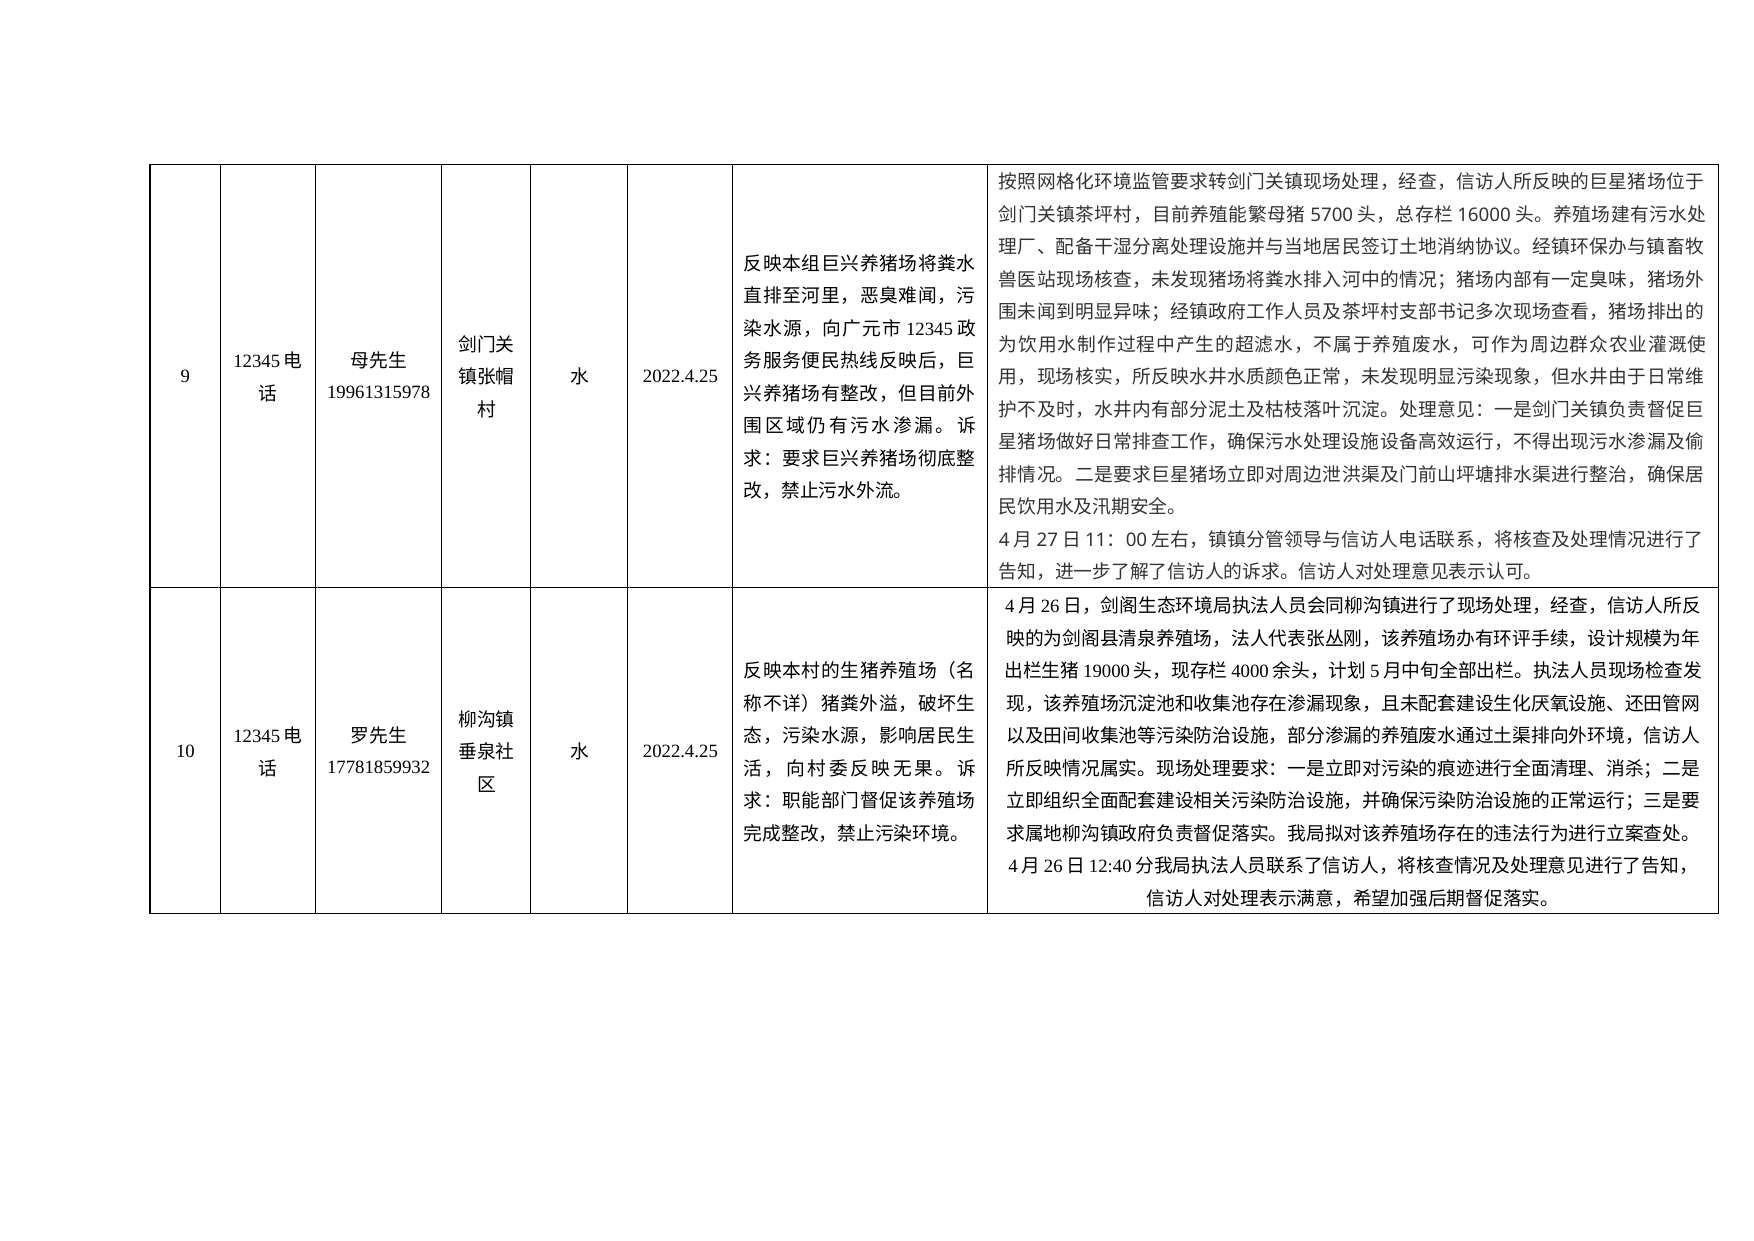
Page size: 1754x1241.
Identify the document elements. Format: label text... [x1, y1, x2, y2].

table_cell 10 [151, 588, 220, 913]
table_cell 母先生19961315978 [316, 165, 441, 587]
table_cell 4月26日，剑阁生态环境局执法人员会同柳沟镇进行了现场处理，经查，信访人所反映的为剑阁县清泉养殖场，法人代表张丛刚，该养殖场办有环评手续，设计规模为年出栏生猪19000头，现存栏4000余头，计划5月中旬全部出栏。执法人员现场检查发现，该养殖场沉淀池和收集池存在渗漏现象，且未配套建设生化厌氧设施、还田管网以及田间收集池等污染防治设施，部分渗漏的养殖废水通过土渠排向外环境，信访人所反映情况属实。现场处理要求：一是立即对污染的痕迹进行全面清理、消杀；二是立即组织全面配套建设相关污染防治设施，并确保污染防治设施的正常运行；三是要求属地柳沟镇政府负责督促落实。我局拟对该养殖场存在的违法行为进行立案查处。 4月26日12:40分我局执法人员联系了信访人，将核查情况及处理意见进行了告知，信访人对处理表示满意，希望加强后期督促落实。 [988, 588, 1718, 913]
table_cell 剑门关镇张帽村 [442, 165, 530, 587]
table_cell 反映本村的生猪养殖场（名称不详）猪粪外溢，破坏生态，污染水源，影响居民生活，向村委反映无果。诉求：职能部门督促该养殖场完成整改，禁止污染环境。 [733, 588, 987, 913]
table_cell 按照网格化环境监管要求转剑门关镇现场处理，经查，信访人所反映的巨星猪场位于剑门关镇茶坪村，目前养殖能繁母猪5700头，总存栏16000头。养殖场建有污水处理厂、配备干湿分离处理设施并与当地居民签订土地消纳协议。经镇环保办与镇畜牧兽医站现场核查，未发现猪场将粪水排入河中的情况；猪场内部有一定臭味，猪场外围未闻到明显异味；经镇政府工作人员及茶坪村支部书记多次现场查看，猪场排出的为饮用水制作过程中产生的超滤水，不属于养殖废水，可作为周边群众农业灌溉使用，现场核实，所反映水井水质颜色正常，未发现明显污染现象，但水井由于日常维护不及时，水井内有部分泥土及枯枝落叶沉淀。处理意见：一是剑门关镇负责督促巨星猪场做好日常排查工作，确保污水处理设施设备高效运行，不得出现污水渗漏及偷排情况。二是要求巨星猪场立即对周边泄洪渠及门前山坪塘排水渠进行整治，确保居民饮用水及汛期安全。 4月27日11：00左右，镇镇分管领导与信访人电话联系，将核查及处理情况进行了告知，进一步了解了信访人的诉求。信访人对处理意见表示认可。 [988, 165, 1718, 587]
table_cell 罗先生17781859932 [316, 588, 441, 913]
table_cell 水 [531, 165, 627, 587]
table_cell 2022.4.25 [628, 588, 732, 913]
table_cell 12345电话 [221, 588, 315, 913]
table_cell 柳沟镇垂泉社区 [442, 588, 530, 913]
table_cell 12345电话 [221, 165, 315, 587]
table_cell 水 [531, 588, 627, 913]
table_cell 9 [151, 165, 220, 587]
table_cell 2022.4.25 [628, 165, 732, 587]
table_cell 反映本组巨兴养猪场将粪水直排至河里，恶臭难闻，污染水源，向广元市12345政务服务便民热线反映后，巨兴养猪场有整改，但目前外围区域仍有污水渗漏。诉求：要求巨兴养猪场彻底整改，禁止污水外流。 [733, 165, 987, 587]
